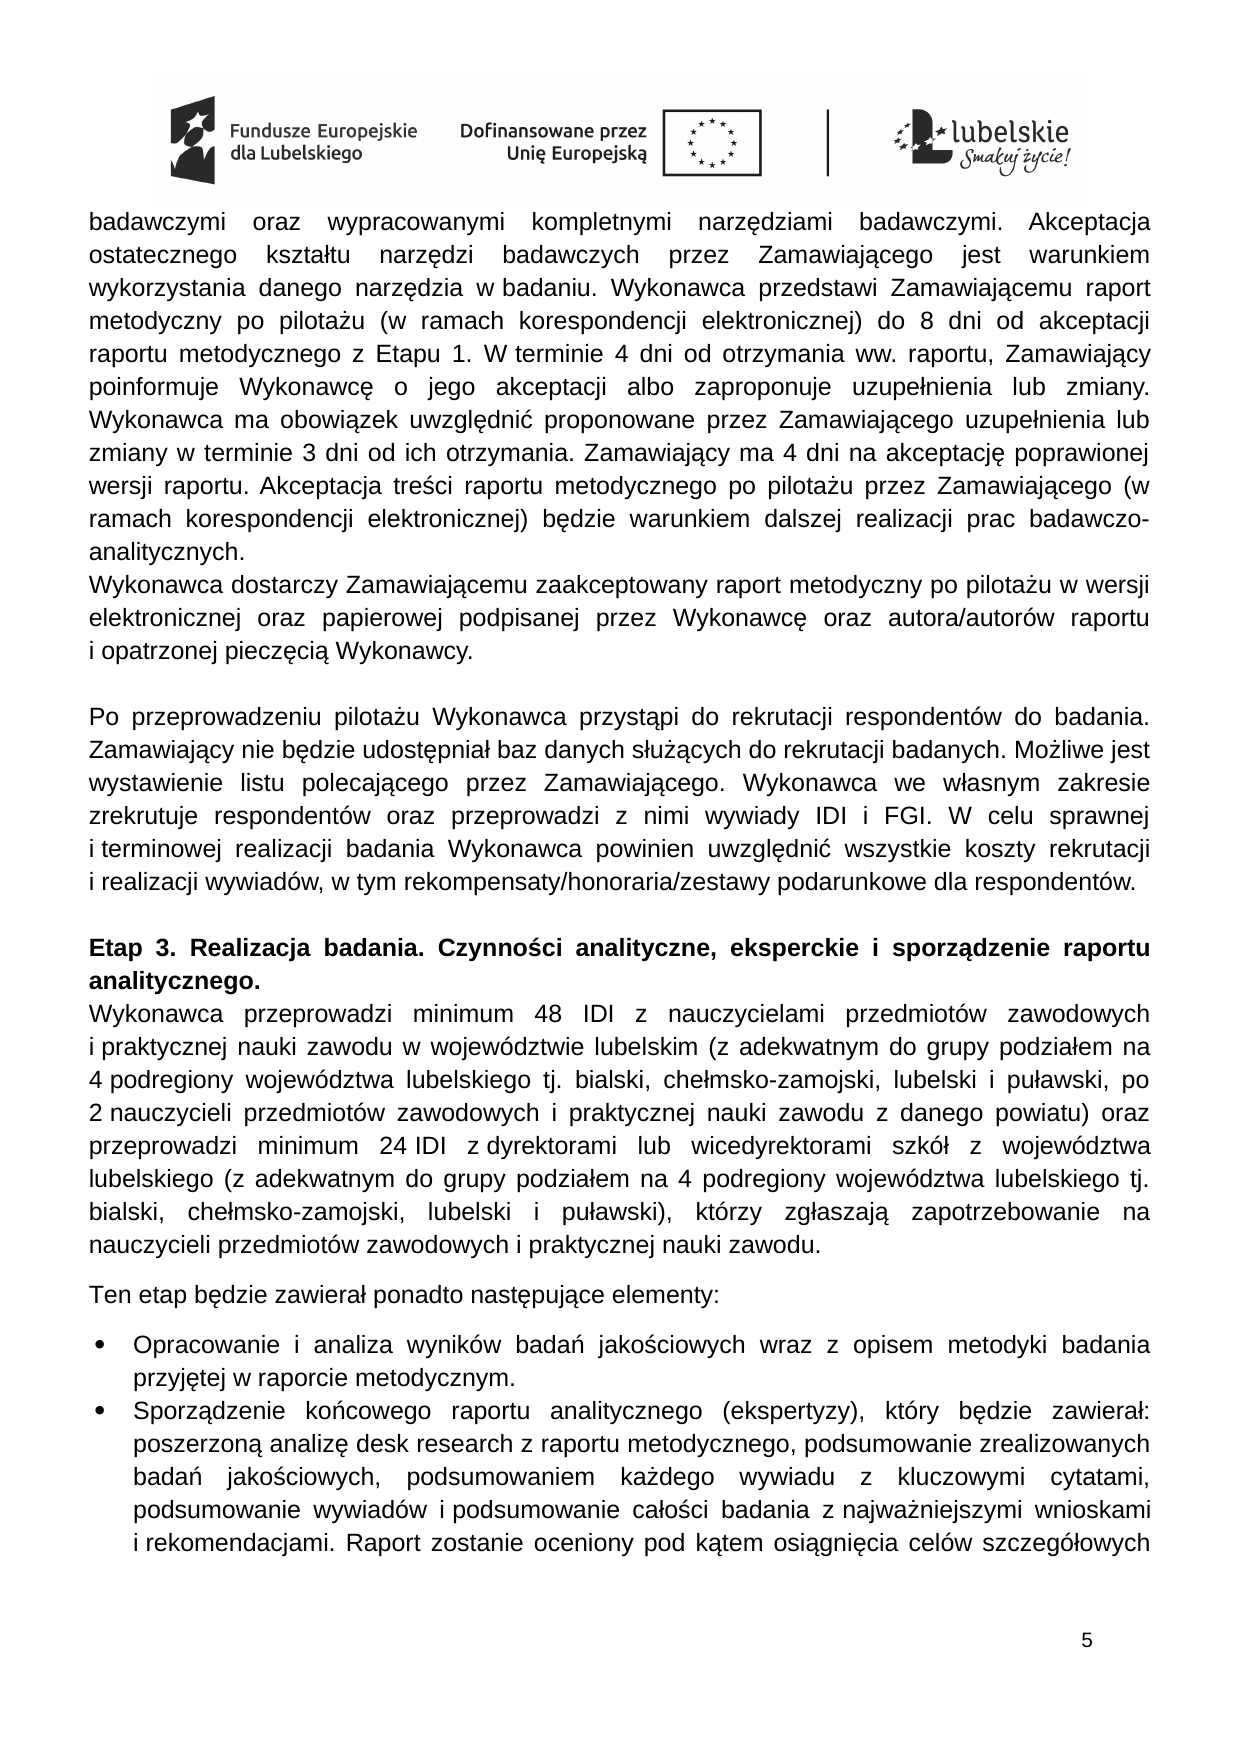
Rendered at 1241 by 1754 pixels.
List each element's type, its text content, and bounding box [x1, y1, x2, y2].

text Wykonawca przeprowadzi minimum 48 IDI z nauczycielami przedmiotów zawodowych i praktycznej nauki zawodu w województwie lubelskim (z adekwatnym do grupy podziałem na 4 podregiony województwa lubelskiego tj. bialski, chełmsko-zamojski, lubelski i puławski, po 2 nauczycieli przedmiotów zawodowych i praktycznej nauki zawodu z danego powiatu) oraz przeprowadzi minimum 24 IDI z dyrektorami lub wicedyrektorami szkół z województwa lubelskiego (z adekwatnym do grupy podziałem na 4 podregiony województwa lubelskiego tj. bialski, chełmsko-zamojski, lubelski i puławski), którzy zgłaszają zapotrzebowanie na nauczycieli przedmiotów zawodowych i praktycznej nauki zawodu. [88, 999, 1152, 1259]
text Wykonawca dostarczy Zamawiającemu zaakceptowany raport metodyczny po pilotażu w wersji elektronicznej oraz papierowej podpisanej przez Wykonawcę oraz autora/autorów raportu i opatrzonej pieczęcią Wykonawcy. [88, 570, 1152, 664]
text Po przeprowadzeniu pilotażu Wykonawca przystąpi do rekrutacji respondentów do badania. Zamawiający nie będzie udostępniał baz danych służących do rekrutacji badanych. Możliwe jest wystawienie listu polecającego przez Zamawiającego. Wykonawca we własnym zakresie zrekrutuje respondentów oraz przeprowadzi z nimi wywiady IDI i FGI. W celu sprawnej i terminowej realizacji badania Wykonawca powinien uwzględnić wszystkie koszty rekrutacji i realizacji wywiadów, w tym rekompensaty/honoraria/zestawy podarunkowe dla respondentów. [88, 702, 1152, 896]
text Etap 3. Realizacja badania. Czynności analityczne, eksperckie i sporządzenie raportu analitycznego. [88, 933, 1152, 995]
picture [147, 73, 1092, 207]
list Opracowanie i analiza wyników badań jakościowych wraz z opisem metodyki badania przyjętej w raporcie metodycznym. [95, 1329, 1152, 1391]
text Ten etap będzie zawierał ponadto następujące elementy: [88, 1280, 1152, 1309]
